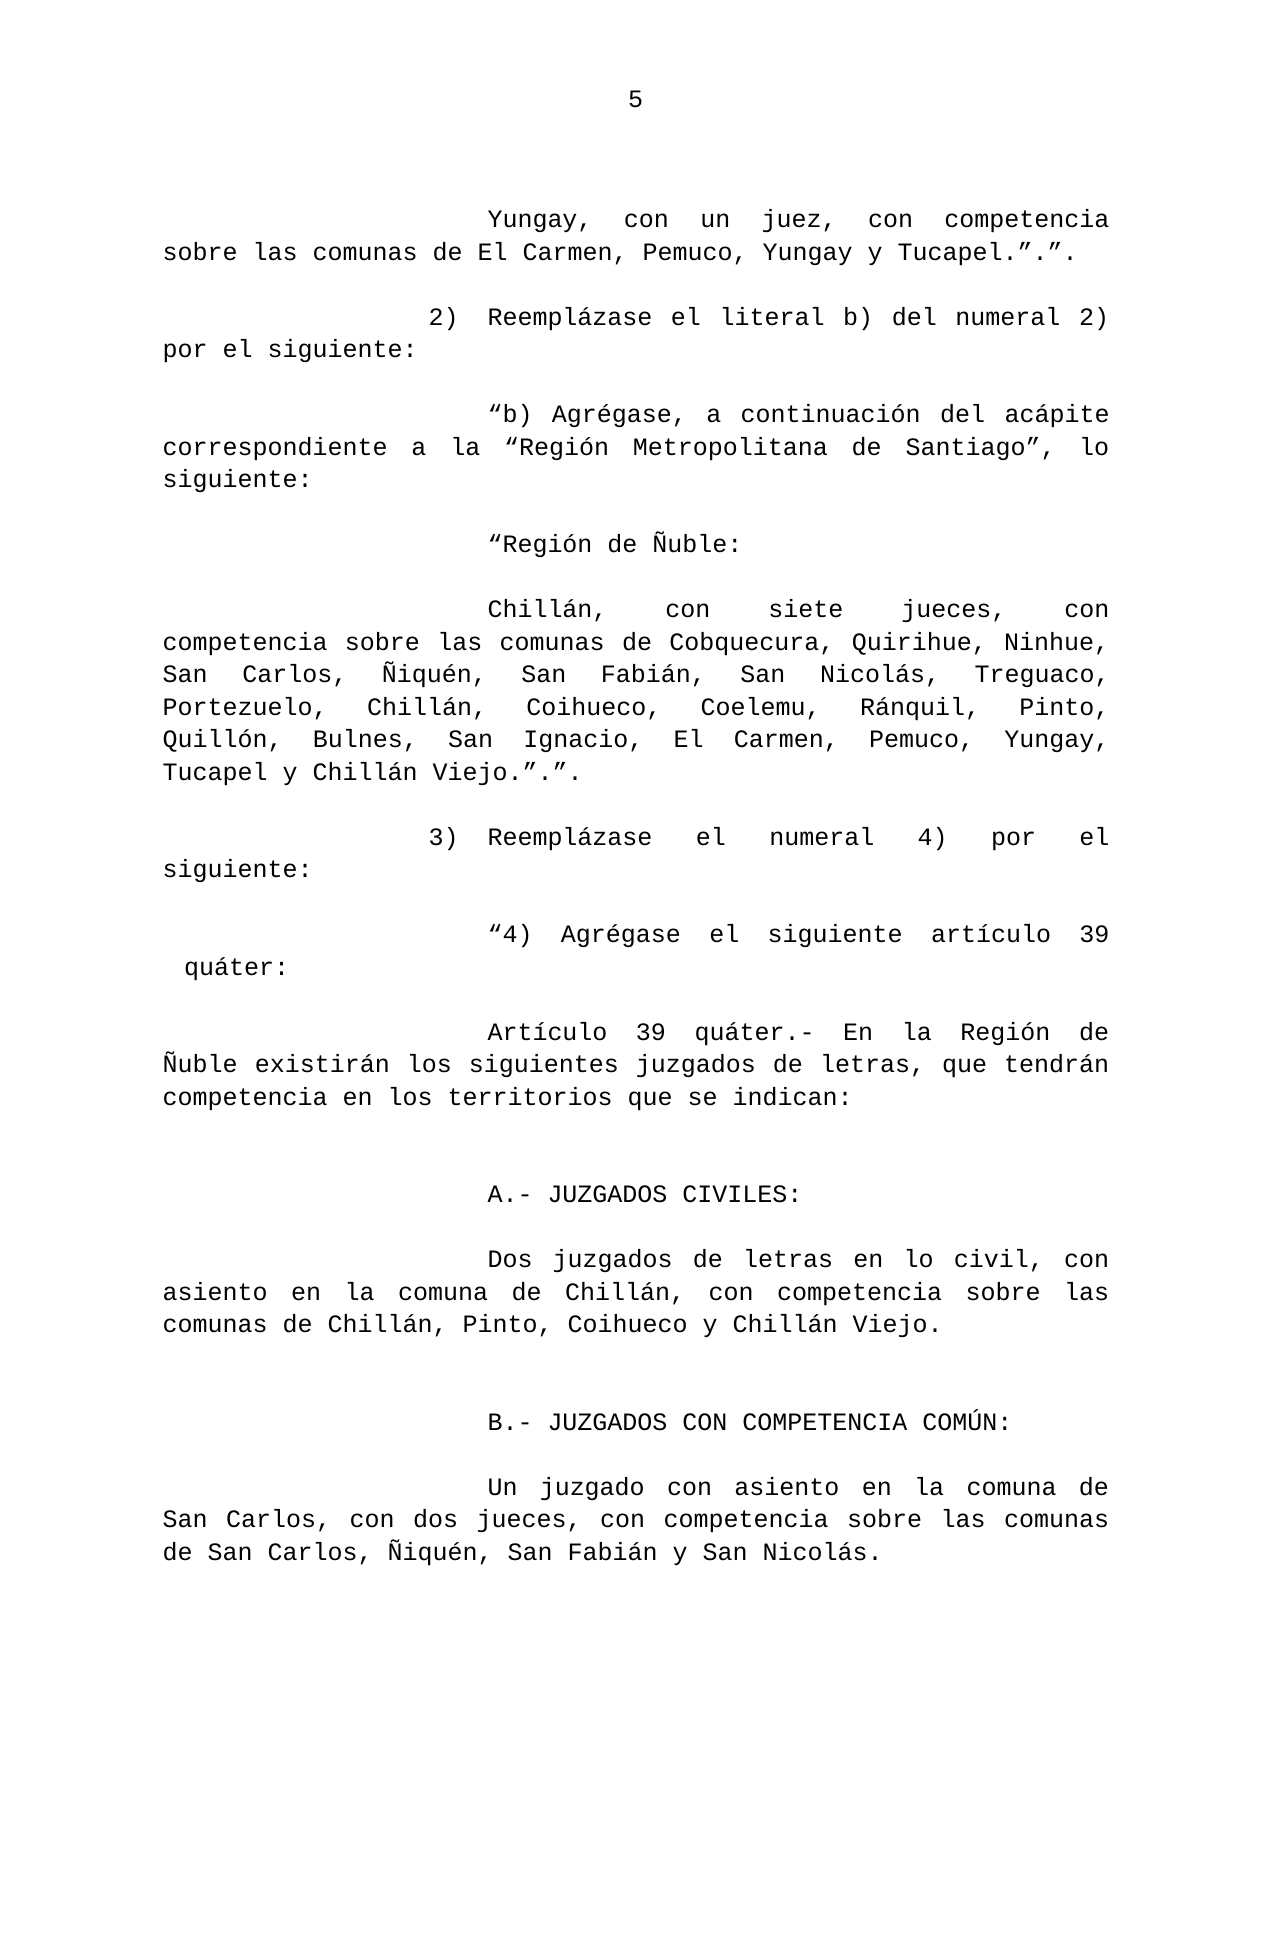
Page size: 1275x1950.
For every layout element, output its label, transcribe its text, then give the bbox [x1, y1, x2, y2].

text “4) Agrégase el siguiente artículo 39 quáter: [184, 922, 1109, 983]
text Un juzgado con asiento en la comuna de San Carlos, con dos jueces, con competencia sobre las comunas de San Carlos, Ñiquén, San Fabián y San Nicolás. [162, 1474, 1109, 1568]
text Dos juzgados de letras en lo civil, con asiento en la comuna de Chillán, con competencia sobre las comunas de Chillán, Pinto, Coihueco y Chillán Viejo. [162, 1247, 1109, 1340]
list Reemplázase el numeral 4) por el siguiente: [162, 824, 1109, 885]
text A.- JUZGADOS CIVILES: [162, 1182, 1109, 1210]
text Artículo 39 quáter.- En la Región de Ñuble existirán los siguientes juzgados de letras, que tendrán competencia en los territorios que se indican: [162, 1019, 1109, 1113]
text B.- JUZGADOS CON COMPETENCIA COMÚN: [162, 1409, 1109, 1438]
text “b) Agrégase, a continuación del acápite correspondiente a la “Región Metropolitana de Santiago”, lo siguiente: [162, 402, 1109, 495]
text “Región de Ñuble: [162, 532, 1109, 560]
list Reemplázase el literal b) del numeral 2) por el siguiente: [162, 304, 1109, 365]
text Yungay, con un juez, con competencia sobre las comunas de El Carmen, Pemuco, Yungay y Tucapel.”.”. [162, 207, 1109, 268]
text Chillán, con siete jueces, con competencia sobre las comunas de Cobquecura, Quirihue, Ninhue, San Carlos, Ñiquén, San Fabián, San Nicolás, Treguaco, Portezuelo, Chillán, Coihueco, Coelemu, Ránquil, Pinto, Quillón, Bulnes, San Ignacio, El Carmen, Pemuco, Yungay, Tucapel y Chillán Viejo.”.”. [162, 597, 1109, 788]
